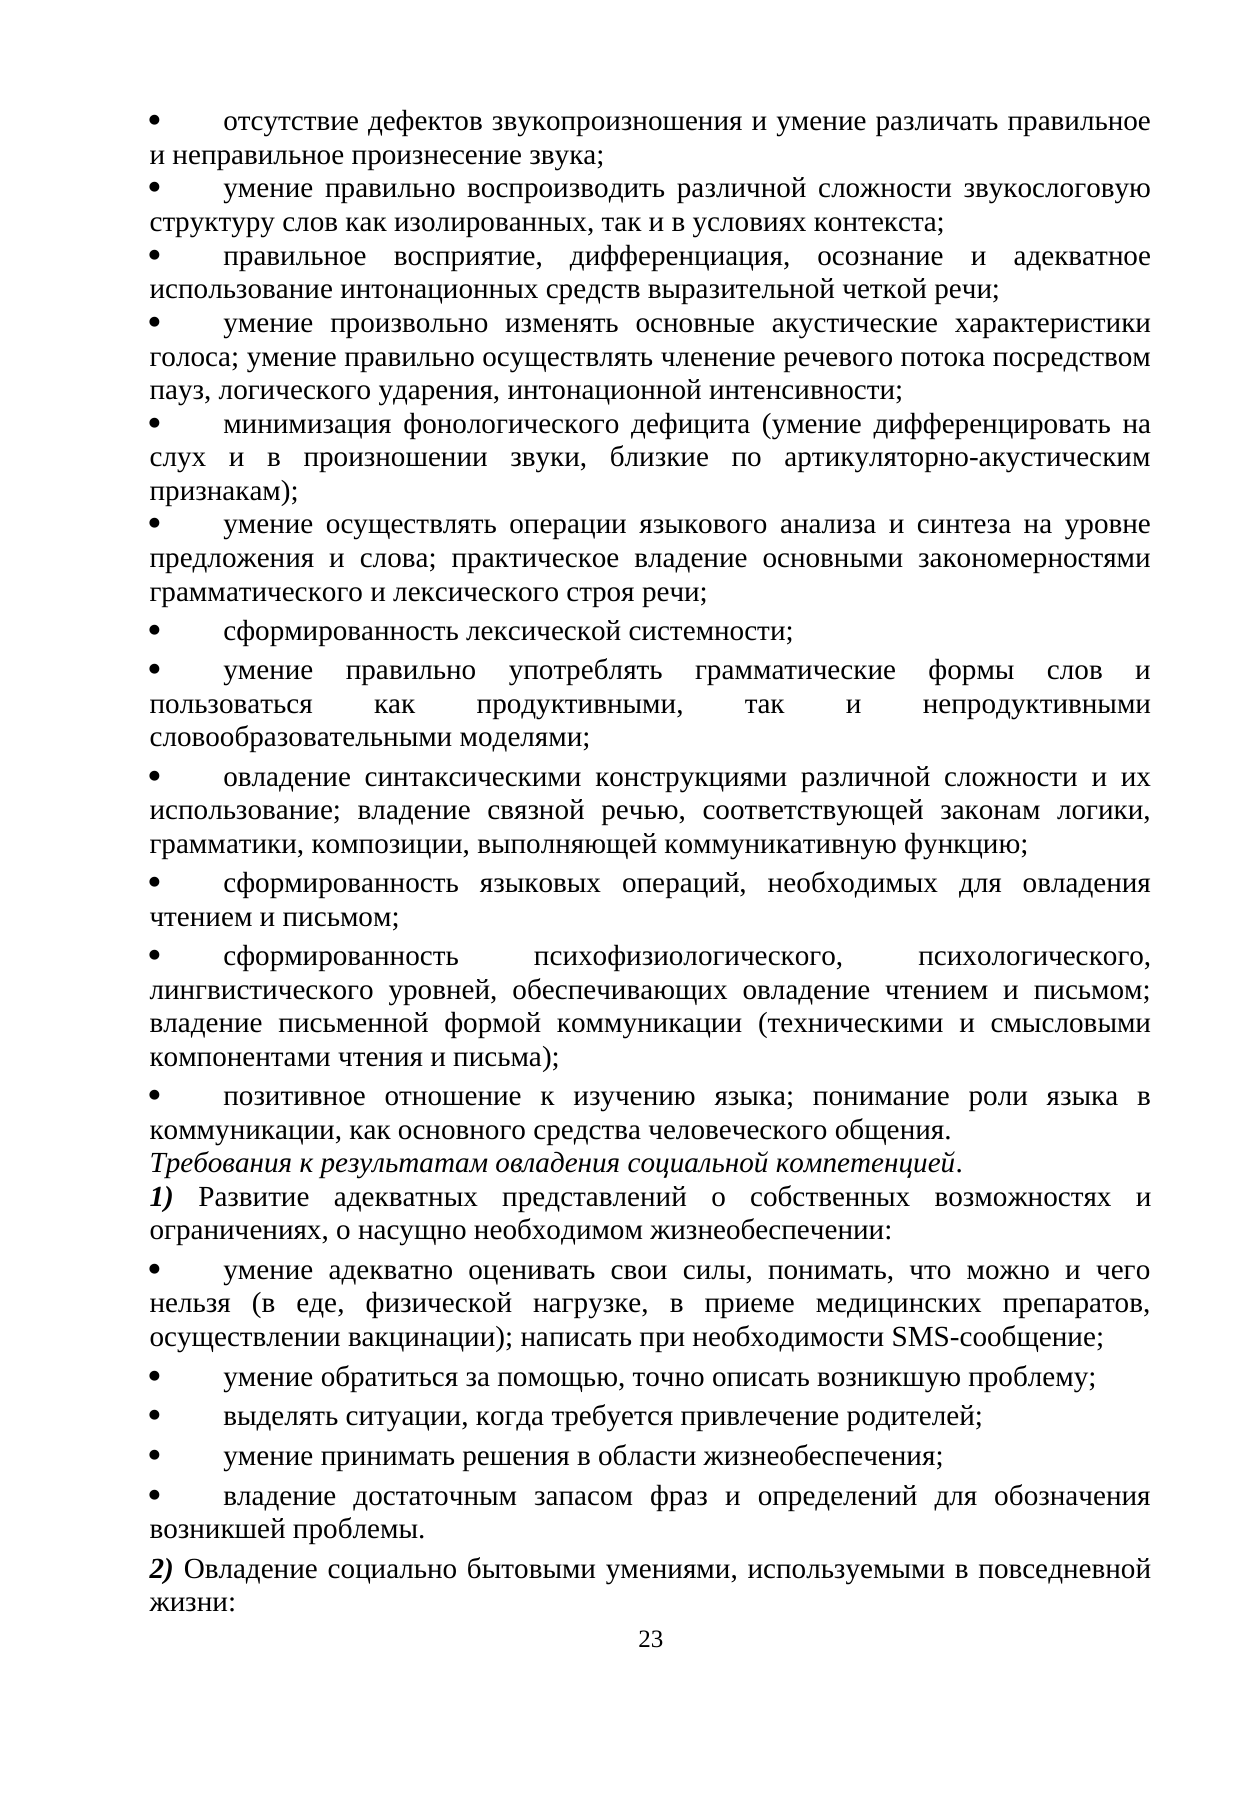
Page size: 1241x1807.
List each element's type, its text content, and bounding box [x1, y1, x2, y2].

list умение осуществлять операции языкового анализа и синтеза на уровне предложения и слова; практическое владение основными закономерностями грамматического и лексического строя речи; [149, 506, 1152, 607]
list минимизация фонологического дефицита (умение дифференцировать на слух и в произношении звуки, близкие по артикуляторно-акустическим признакам); [149, 406, 1152, 506]
list правильное восприятие, дифференциация, осознание и адекватное использование интонационных средств выразительной четкой речи; [149, 238, 1152, 305]
list овладение синтаксическими конструкциями различной сложности и их использование; владение связной речью, соответствующей законам логики, грамматики, композиции, выполняющей коммуникативную функцию; [149, 759, 1152, 859]
text 1) Развитие адекватных представлений о собственных возможностях и ограничениях, о насущно необходимом жизнеобеспечении: [149, 1179, 1152, 1246]
list владение достаточным запасом фраз и определений для обозначения возникшей проблемы. [149, 1478, 1152, 1545]
list выделять ситуации, когда требуется привлечение родителей; [149, 1398, 1152, 1432]
list умение принимать решения в области жизнеобеспечения; [149, 1438, 1152, 1472]
list сформированность языковых операций, необходимых для овладения чтением и письмом; [149, 865, 1152, 932]
list умение правильно употреблять грамматические формы слов и пользоваться как продуктивными, так и непродуктивными словообразовательными моделями; [149, 652, 1152, 753]
list сформированность лексической системности; [149, 613, 1152, 647]
list умение обратиться за помощью, точно описать возникшую проблему; [149, 1359, 1152, 1392]
text 2) Овладение социально бытовыми умениями, используемыми в повседневной жизни: [149, 1551, 1152, 1618]
text Требования к результатам овладения социальной компетенцией. [149, 1145, 1152, 1179]
list отсутствие дефектов звукопроизношения и умение различать правильное и неправильное произнесение звука; [149, 103, 1152, 171]
list позитивное отношение к изучению языка; понимание роли языка в коммуникации, как основного средства человеческого общения. [149, 1078, 1152, 1145]
list умение произвольно изменять основные акустические характеристики голоса; умение правильно осуществлять членение речевого потока посредством пауз, логического ударения, интонационной интенсивности; [149, 305, 1152, 406]
list умение адекватно оценивать свои силы, понимать, что можно и чего нельзя (в еде, физической нагрузке, в приеме медицинских препаратов, осуществлении вакцинации); написать при необходимости SMS-сообщение; [149, 1252, 1152, 1353]
list сформированность психофизиологического, психологического, лингвистического уровней, обеспечивающих овладение чтением и письмом; владение письменной формой коммуникации (техническими и смысловыми компонентами чтения и письма); [149, 938, 1152, 1072]
list умение правильно воспроизводить различной сложности звукослоговую структуру слов как изолированных, так и в условиях контекста; [149, 171, 1152, 238]
